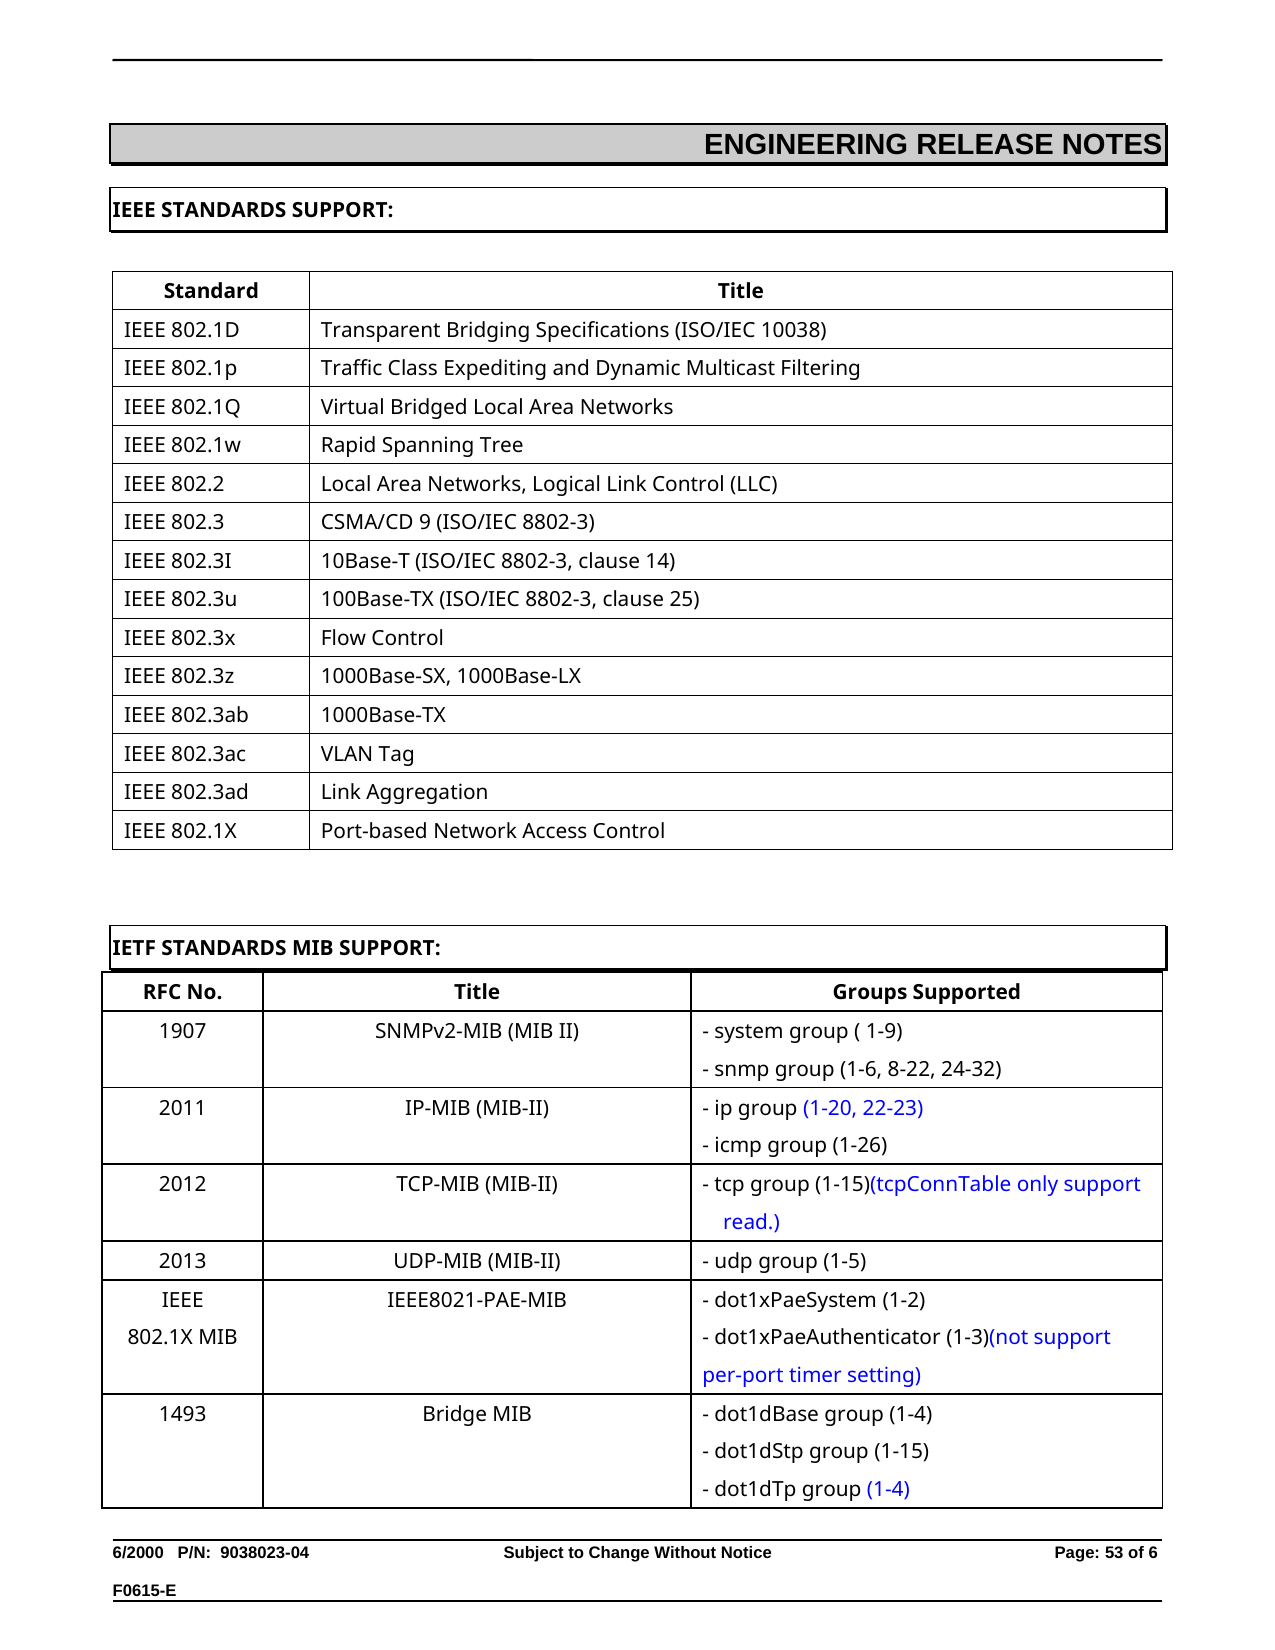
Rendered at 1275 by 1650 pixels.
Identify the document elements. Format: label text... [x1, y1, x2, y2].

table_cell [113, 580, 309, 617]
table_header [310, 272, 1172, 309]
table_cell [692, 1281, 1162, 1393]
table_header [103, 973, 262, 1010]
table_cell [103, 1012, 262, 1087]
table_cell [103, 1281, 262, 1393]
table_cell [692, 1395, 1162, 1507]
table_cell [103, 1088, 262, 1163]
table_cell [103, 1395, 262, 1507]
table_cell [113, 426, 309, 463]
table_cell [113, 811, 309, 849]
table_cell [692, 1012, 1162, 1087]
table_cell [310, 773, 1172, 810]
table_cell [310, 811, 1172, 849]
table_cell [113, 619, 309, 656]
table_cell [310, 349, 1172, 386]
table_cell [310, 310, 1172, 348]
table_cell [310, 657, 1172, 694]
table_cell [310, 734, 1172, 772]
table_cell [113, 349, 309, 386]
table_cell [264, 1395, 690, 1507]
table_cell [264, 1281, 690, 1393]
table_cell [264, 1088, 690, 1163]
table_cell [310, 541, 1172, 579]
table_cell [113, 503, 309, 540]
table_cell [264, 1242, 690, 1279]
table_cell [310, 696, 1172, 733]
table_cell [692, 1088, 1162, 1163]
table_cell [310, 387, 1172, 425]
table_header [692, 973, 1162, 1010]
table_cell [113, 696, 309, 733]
text IETF Standards MIB Support: [111, 926, 1165, 968]
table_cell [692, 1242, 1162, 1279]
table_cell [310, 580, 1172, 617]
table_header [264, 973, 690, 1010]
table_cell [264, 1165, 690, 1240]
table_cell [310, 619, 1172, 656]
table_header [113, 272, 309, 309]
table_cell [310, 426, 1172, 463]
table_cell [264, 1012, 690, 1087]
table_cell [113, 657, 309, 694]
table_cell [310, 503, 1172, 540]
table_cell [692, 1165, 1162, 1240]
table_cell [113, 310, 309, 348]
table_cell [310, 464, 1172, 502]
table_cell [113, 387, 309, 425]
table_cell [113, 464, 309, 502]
text IEEE Standards Support: [111, 188, 1165, 230]
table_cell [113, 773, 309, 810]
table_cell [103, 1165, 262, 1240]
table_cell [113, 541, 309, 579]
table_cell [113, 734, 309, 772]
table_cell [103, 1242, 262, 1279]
